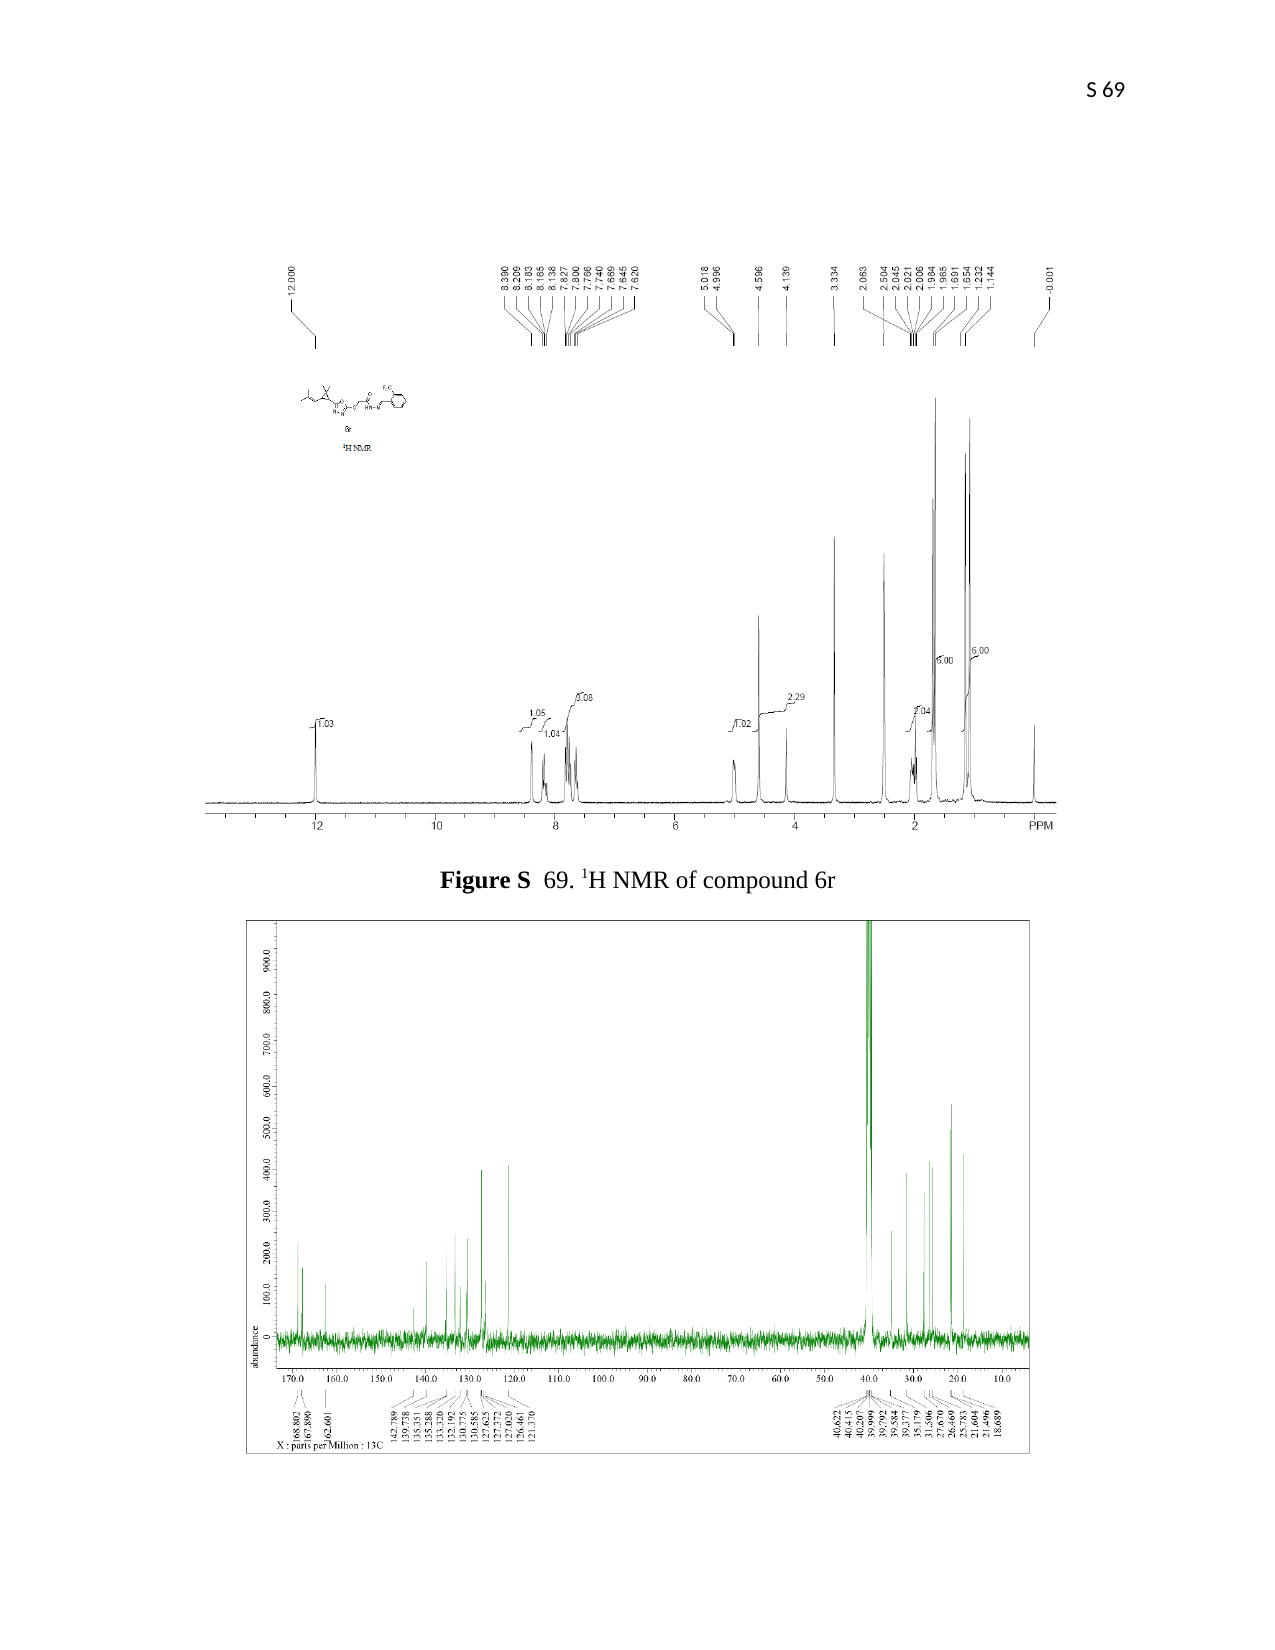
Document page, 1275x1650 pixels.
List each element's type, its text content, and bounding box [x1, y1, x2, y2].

picture [205, 236, 1070, 841]
text Figure S 69. 1H NMR of compound 6r [150, 865, 1125, 894]
picture [244, 919, 1031, 1455]
